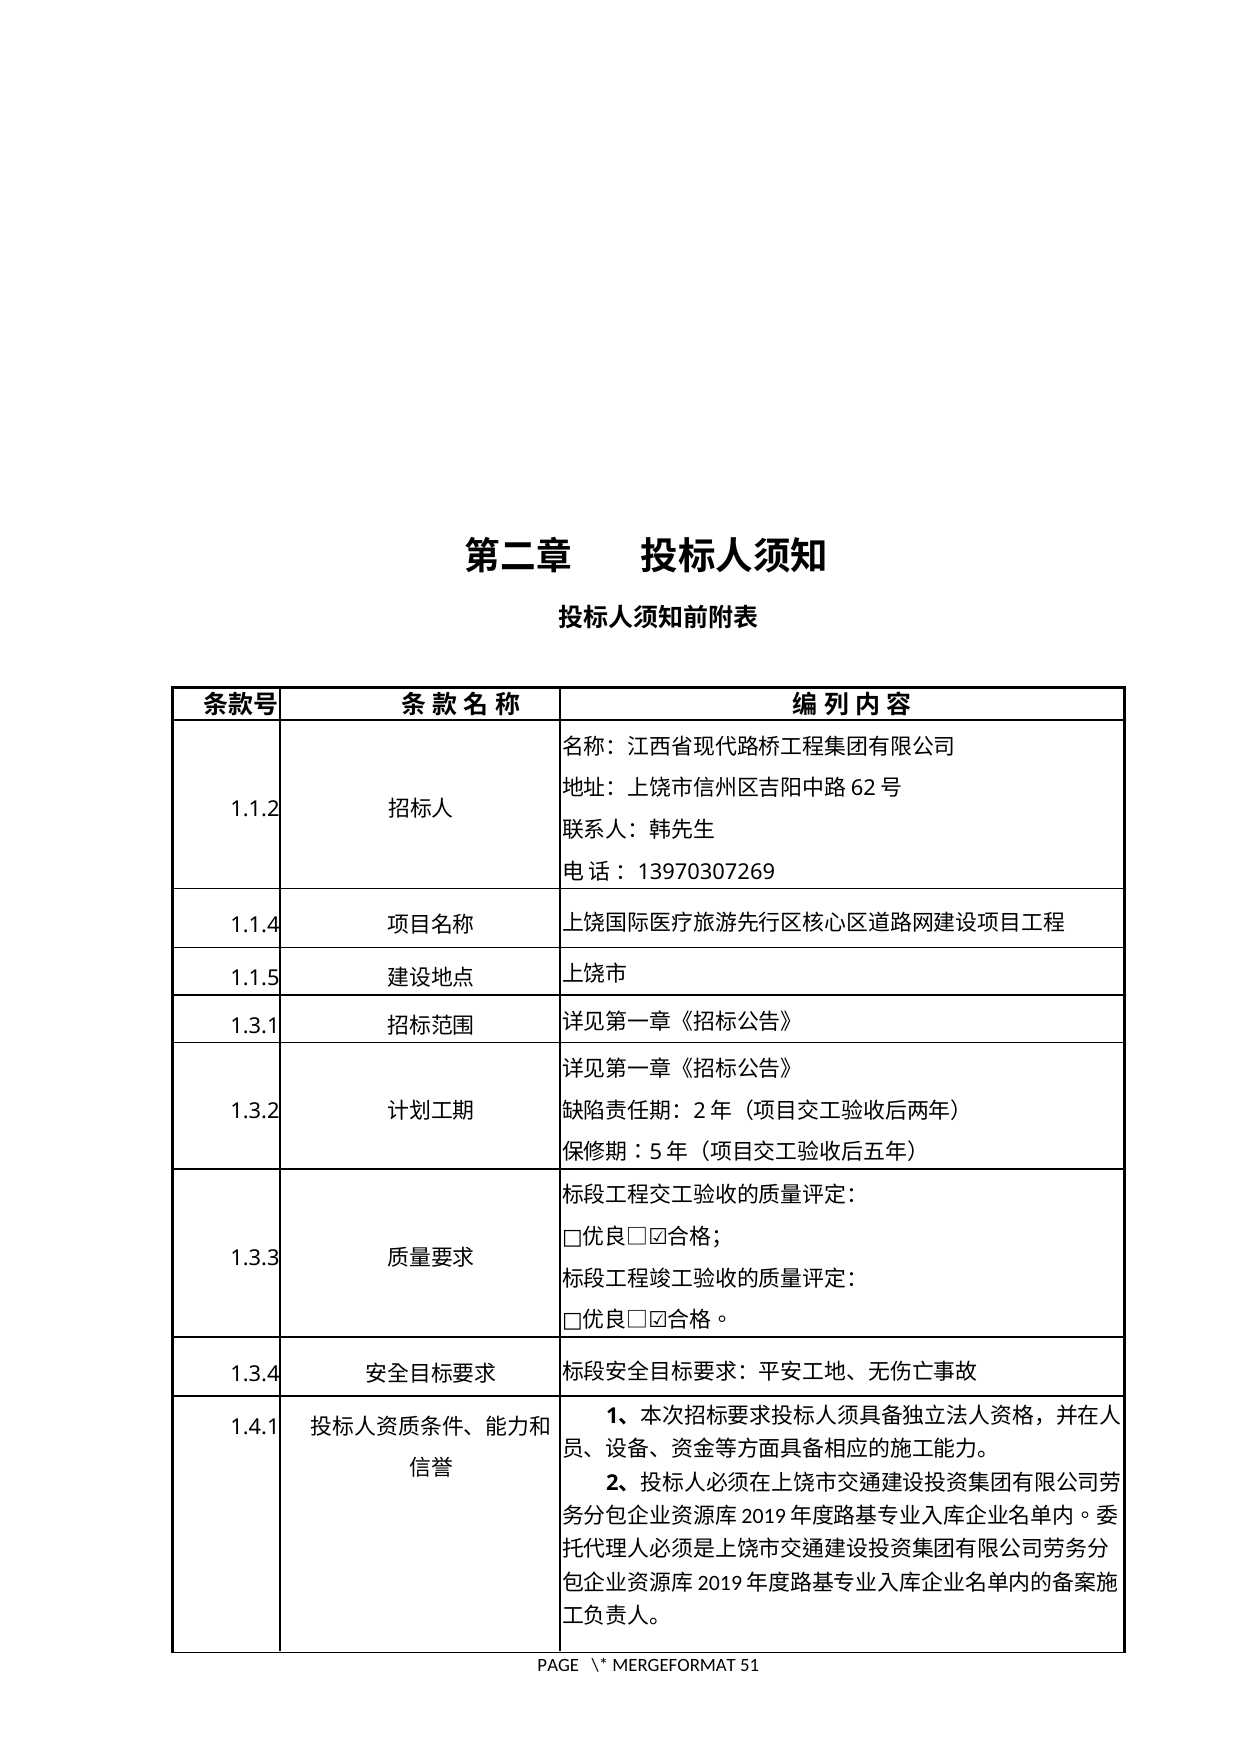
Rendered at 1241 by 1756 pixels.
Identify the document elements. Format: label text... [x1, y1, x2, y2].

table_cell 详见第一章《招标公告》 缺陷责任期：2年（项目交工验收后两年） 保修期：5年（项目交工验收后五年） [561, 1043, 1123, 1168]
table_cell 上饶市 [561, 948, 1123, 994]
table_cell 1.3.3 [174, 1170, 279, 1336]
table_cell 计划工期 [281, 1043, 559, 1168]
table_header 条款号 [174, 689, 279, 719]
table_cell 详见第一章《招标公告》 [561, 996, 1123, 1041]
table_cell 1.3.4 [174, 1338, 279, 1395]
table_header 条 款 名 称 [281, 689, 559, 719]
table_cell 建设地点 [281, 948, 559, 994]
table_cell 标段工程交工验收的质量评定： □优良□☑合格； 标段工程竣工验收的质量评定： □优良□☑合格。 [561, 1170, 1123, 1336]
table_cell 投标人资质条件、能力和信誉 [281, 1397, 559, 1651]
table_cell 1.1.5 [174, 948, 279, 994]
table_cell 1.4.1 [174, 1397, 279, 1651]
subtitle 第二章 投标人须知 [464, 526, 1121, 580]
table_cell 质量要求 [281, 1170, 559, 1336]
table_cell 安全目标要求 [281, 1338, 559, 1395]
table_cell 1.1.2 [174, 721, 279, 887]
table_cell 1.3.2 [174, 1043, 279, 1168]
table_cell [561, 1397, 1123, 1651]
table_cell 名称：江西省现代路桥工程集团有限公司 地址：上饶市信州区吉阳中路62号 联系人：韩先生 电 话 ：13970307269 [561, 721, 1123, 887]
table_cell 招标范围 [281, 996, 559, 1041]
table_cell 招标人 [281, 721, 559, 887]
table_cell 标段安全目标要求：平安工地、无伤亡事故 [561, 1338, 1123, 1395]
table_header 编 列 内 容 [561, 689, 1123, 719]
table_cell 1.1.4 [174, 889, 279, 947]
table_cell 1.3.1 [174, 996, 279, 1041]
table_cell 项目名称 [281, 889, 559, 947]
table_cell 上饶国际医疗旅游先行区核心区道路网建设项目工程 [561, 889, 1123, 947]
text 投标人须知前附表 [195, 598, 1121, 634]
